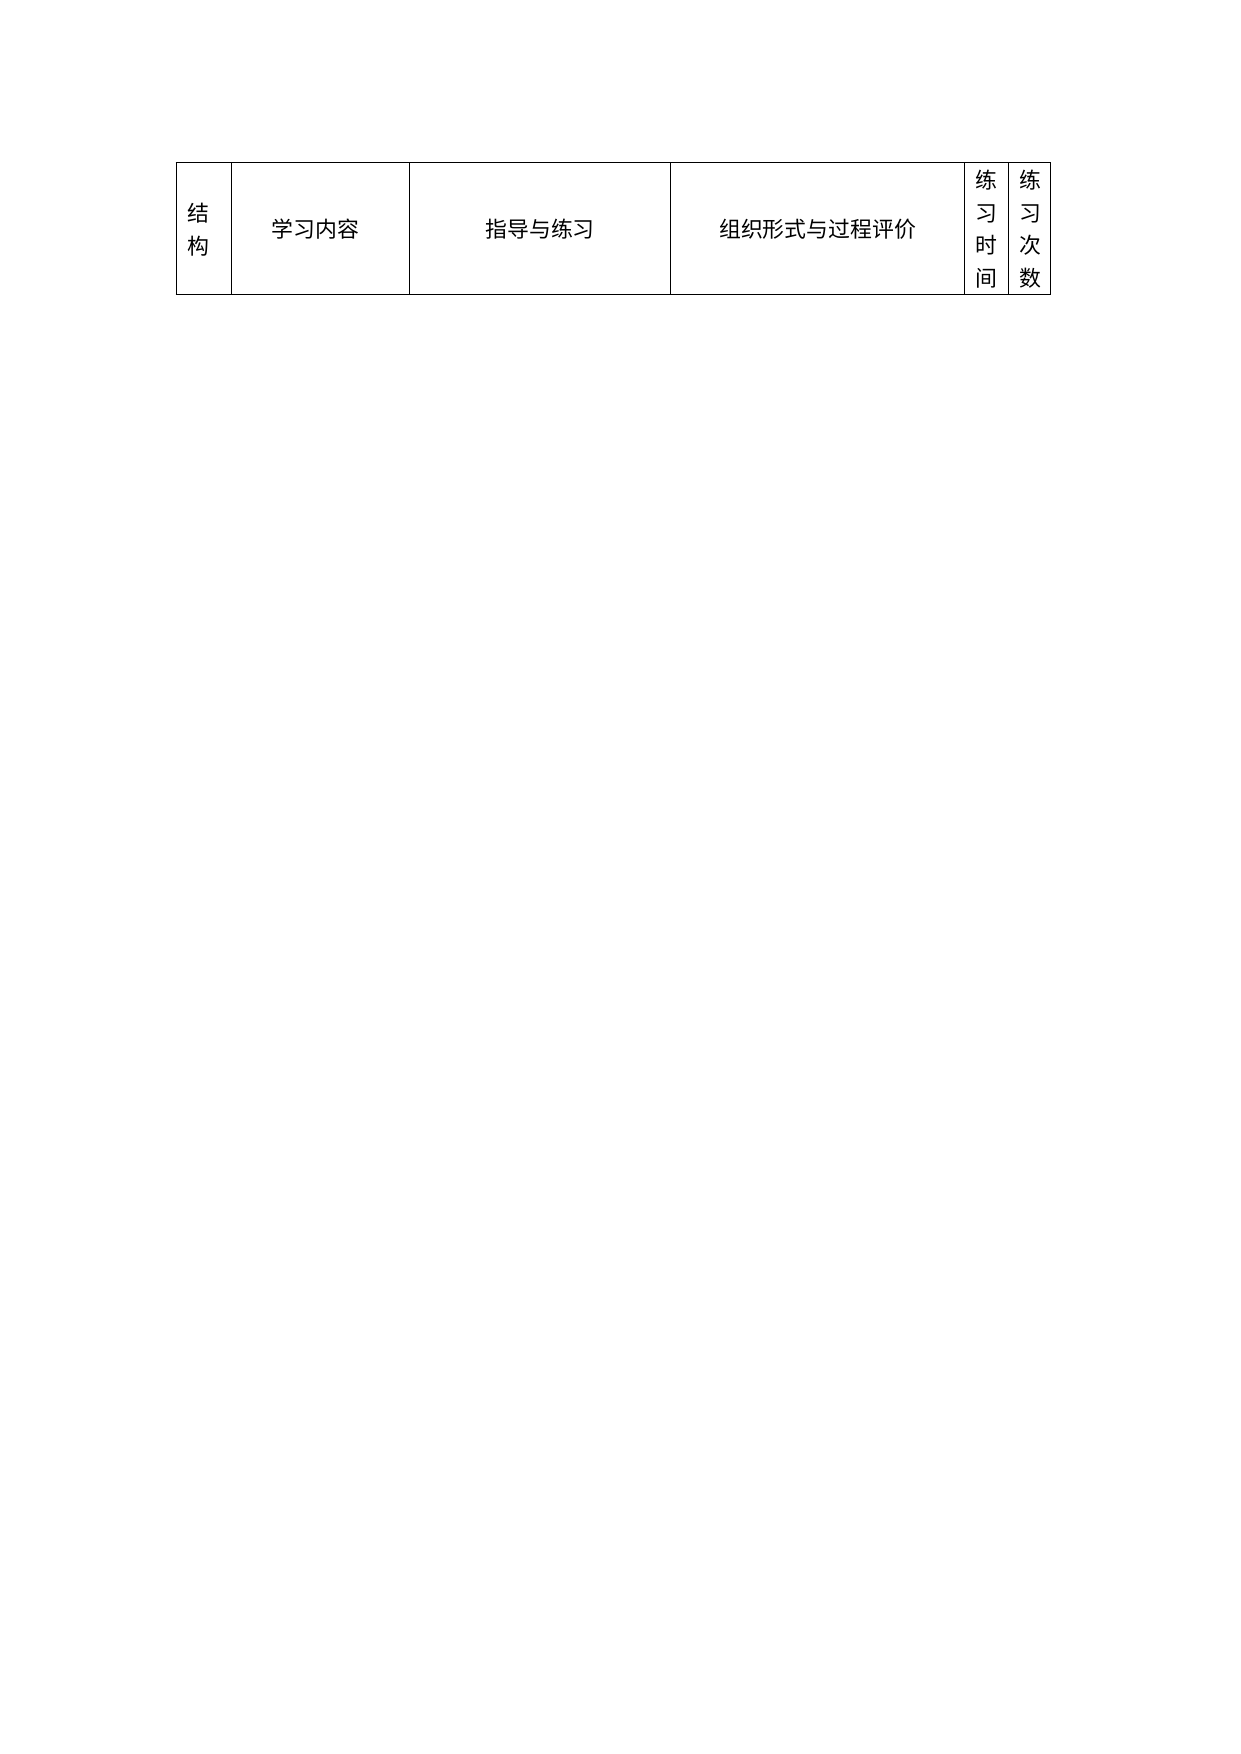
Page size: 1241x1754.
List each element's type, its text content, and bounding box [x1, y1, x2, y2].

table_header 结构 [177, 163, 231, 293]
table_header 练习次数 [1009, 163, 1050, 293]
table_header 练习时间 [965, 163, 1008, 293]
table_header 指导与练习 [410, 163, 670, 293]
table_header 组织形式与过程评价 [671, 163, 964, 293]
table_header 学习内容 [232, 163, 409, 293]
